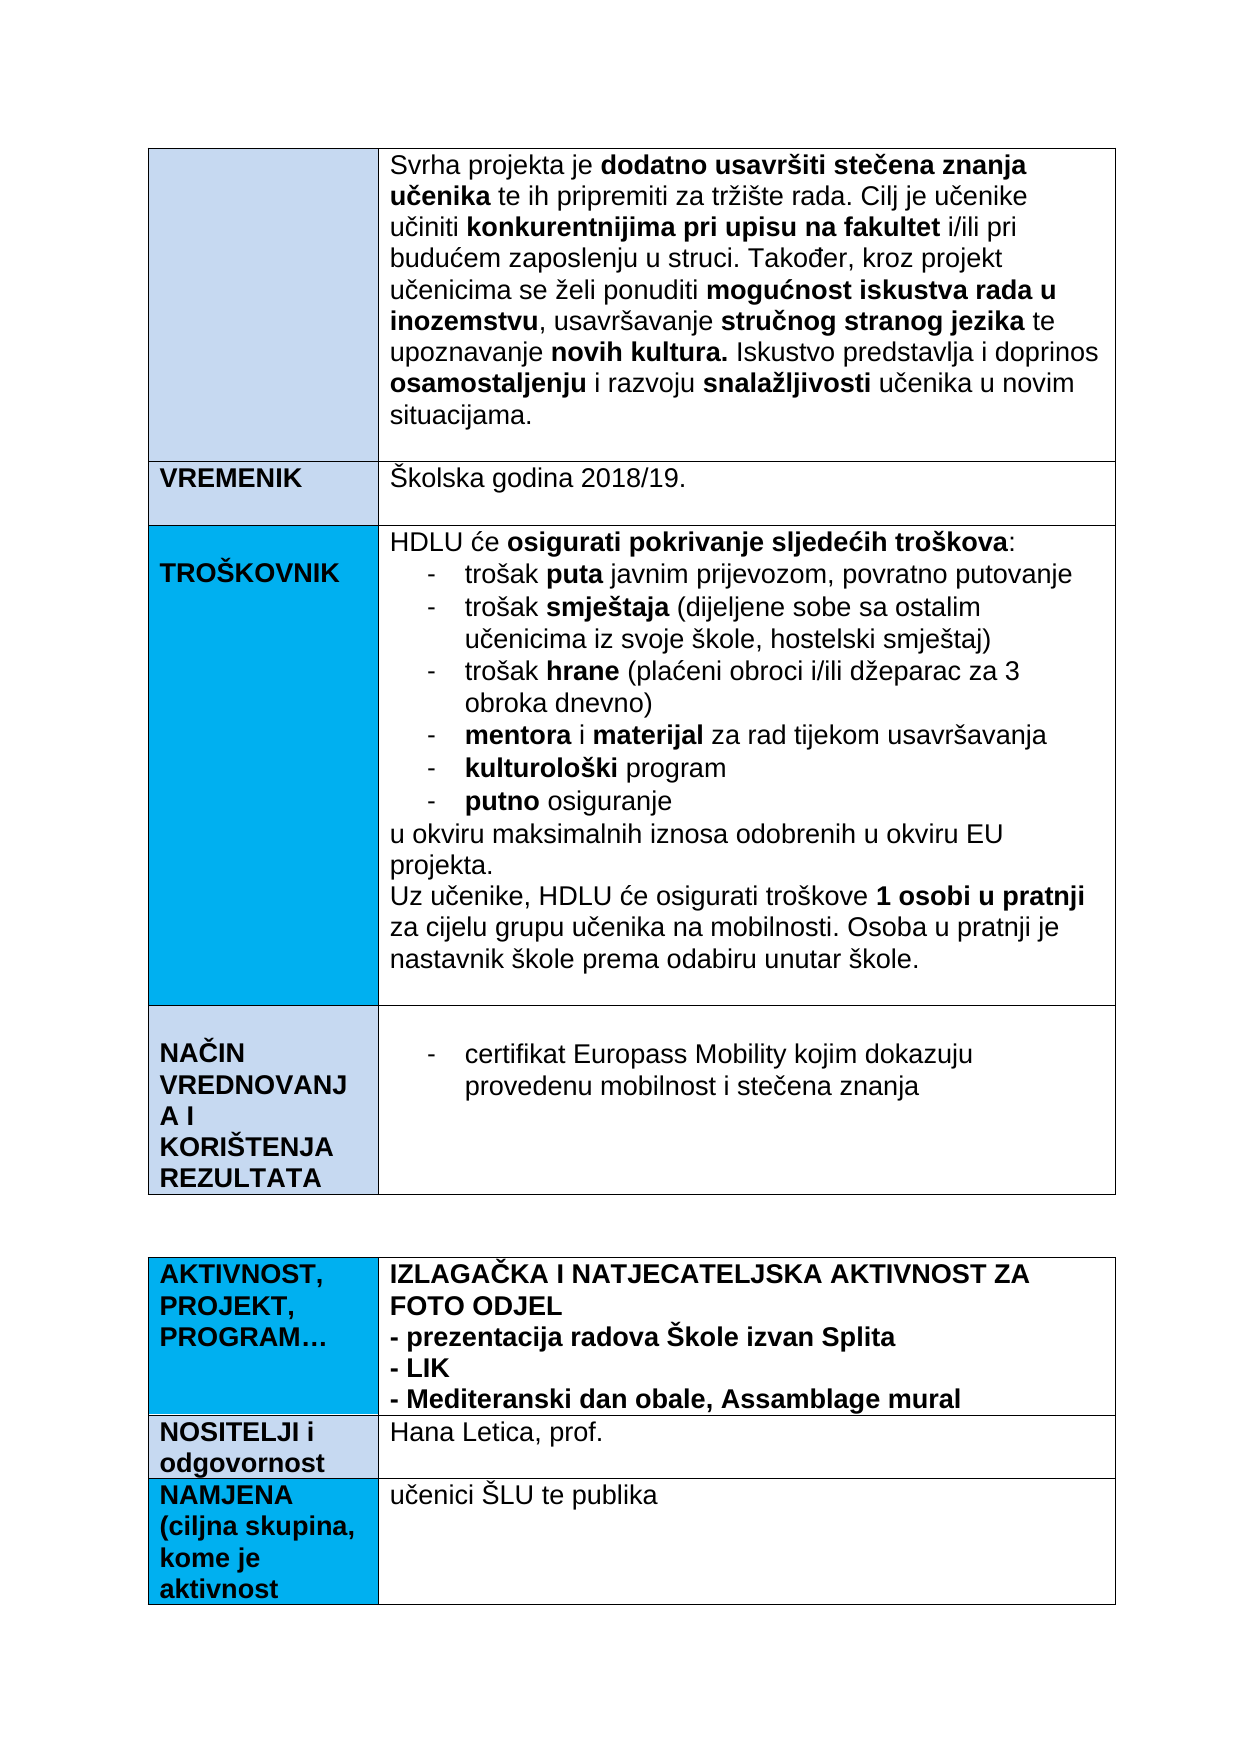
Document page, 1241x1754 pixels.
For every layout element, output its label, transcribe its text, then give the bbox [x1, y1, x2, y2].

table_cell VREMENIK [149, 462, 378, 525]
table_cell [379, 149, 1115, 461]
table_cell NOSITELJI i odgovornost [149, 1416, 378, 1478]
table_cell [379, 1479, 1115, 1604]
table_cell Školska godina 2018/19. [379, 462, 1115, 525]
table_cell TROŠKOVNIK [149, 526, 378, 1005]
table_cell NAČIN VREDNOVANJA I KORIŠTENJA REZULTATA [149, 1006, 378, 1194]
table_cell Hana Letica, prof. [379, 1416, 1115, 1478]
table_cell HDLU će osigurati pokrivanje sljedećih troškova: trošak puta javnim prijevozom, povratno putovanje trošak smještaja (dijeljene sobe sa ostalim učenicima iz svoje škole, hostelski smještaj) trošak hrane (plaćeni obroci i/ili džeparac za 3 obroka dnevno) mentora i materijal za rad tijekom usavršavanja kulturološki program putno osiguranje u okviru maksimalnih iznosa odobrenih u okviru EU projekta. Uz učenike, HDLU će osigurati troškove 1 osobi u pratnji za cijelu grupu učenika na mobilnosti. Osoba u pratnji je nastavnik škole prema odabiru unutar škole. [379, 526, 1115, 1005]
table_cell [149, 149, 378, 461]
table_header IZLAGAČKA I NATJECATELJSKA AKTIVNOST ZA FOTO ODJEL - prezentacija radova Škole izvan Splita - LIK - Mediteranski dan obale, Assamblage mural [379, 1258, 1115, 1414]
table_cell certifikat Europass Mobility kojim dokazuju provedenu mobilnost i stečena znanja [379, 1006, 1115, 1194]
table_header AKTIVNOST, PROJEKT, PROGRAM… [149, 1258, 378, 1414]
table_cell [149, 1479, 378, 1604]
